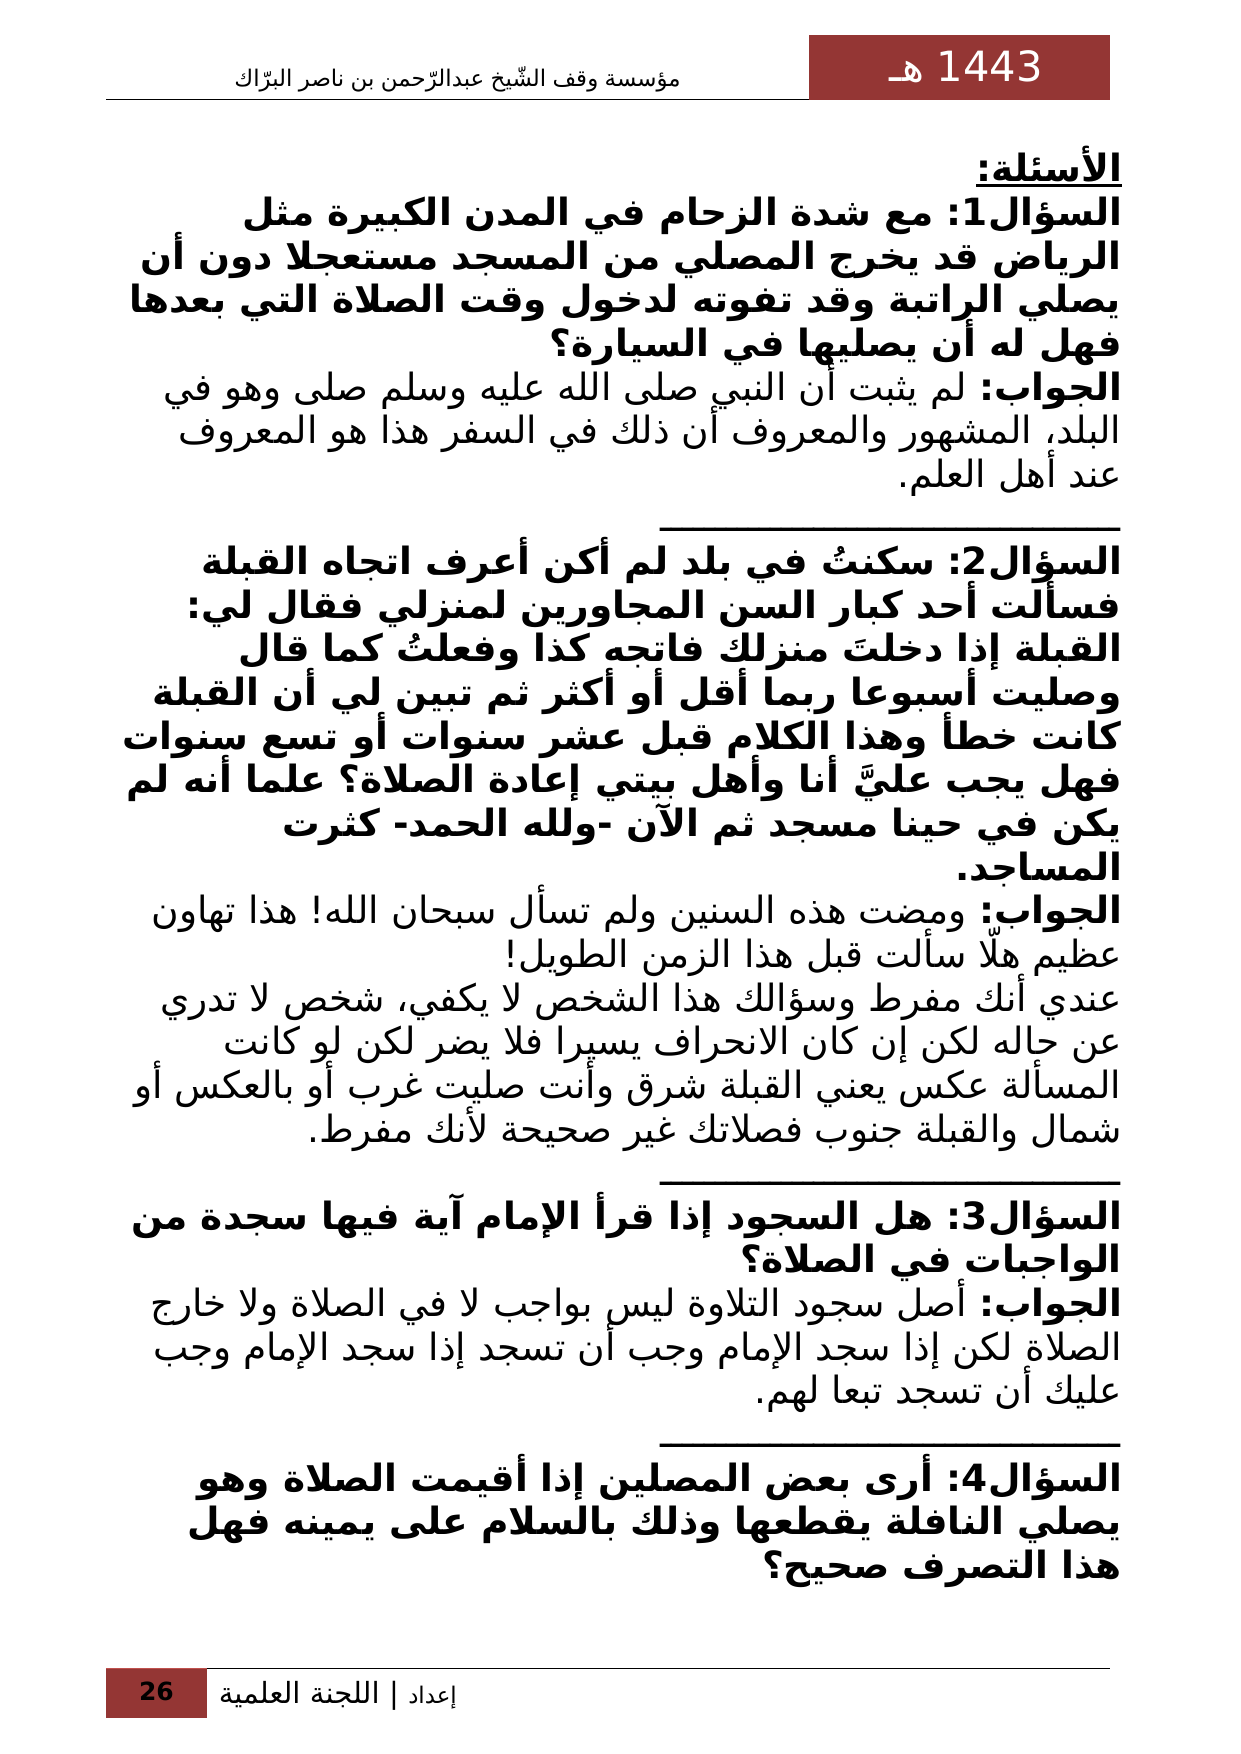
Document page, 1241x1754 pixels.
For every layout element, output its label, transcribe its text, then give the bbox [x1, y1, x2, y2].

text السؤال2: سكنتُ في بلد لم أكن أعرف اتجاه القبلة فسألت أحد كبار السن المجاورين لمنزلي فقال لي: القبلة إذا دخلتَ منزلك فاتجه كذا وفعلتُ كما قال وصليت أسبوعا ربما أقل أو أكثر ثم تبين لي أن القبلة كانت خطأ وهذا الكلام قبل عشر سنوات أو تسع سنوات فهل يجب عليَّ أنا وأهل بيتي إعادة الصلاة؟ علما أنه لم يكن في حينا مسجد ثم الآن -ولله الحمد- كثرت المساجد. [118, 540, 1122, 889]
text ــــــــــــــــــــــــــــــــــــــــــ [118, 1413, 1122, 1456]
text الجواب: أصل سجود التلاوة ليس بواجب لا في الصلاة ولا خارج الصلاة لكن إذا سجد الإمام وجب أن تسجد إذا سجد الإمام وجب عليك أن تسجد تبعا لهم. [118, 1282, 1122, 1413]
text الجواب: لم يثبت أن النبي صلى الله عليه وسلم صلى وهو في البلد، المشهور والمعروف أن ذلك في السفر هذا هو المعروف عند أهل العلم. [118, 365, 1122, 496]
text السؤال4: أرى بعض المصلين إذا أقيمت الصلاة وهو يصلي النافلة يقطعها وذلك بالسلام على يمينه فهل هذا التصرف صحيح؟ [118, 1456, 1122, 1587]
text السؤال3: هل السجود إذا قرأ الإمام آية فيها سجدة من الواجبات في الصلاة؟ [118, 1194, 1122, 1282]
text ــــــــــــــــــــــــــــــــــــــــــ [118, 1151, 1122, 1194]
text الأسئلة: [118, 147, 1122, 191]
text الجواب: ومضت هذه السنين ولم تسأل سبحان الله! هذا تهاون عظيم هلّا سألت قبل هذا الزمن الطويل! [118, 889, 1122, 976]
text ــــــــــــــــــــــــــــــــــــــــــ [118, 496, 1122, 540]
text عندي أنك مفرط وسؤالك هذا الشخص لا يكفي، شخص لا تدري عن حاله لكن إن كان الانحراف يسيرا فلا يضر لكن لو كانت المسألة عكس يعني القبلة شرق وأنت صليت غرب أو بالعكس أو شمال والقبلة جنوب فصلاتك غير صحيحة لأنك مفرط. [118, 976, 1122, 1151]
text السؤال1: مع شدة الزحام في المدن الكبيرة مثل الرياض قد يخرج المصلي من المسجد مستعجلا دون أن يصلي الراتبة وقد تفوته لدخول وقت الصلاة التي بعدها فهل له أن يصليها في السيارة؟ [118, 191, 1122, 365]
